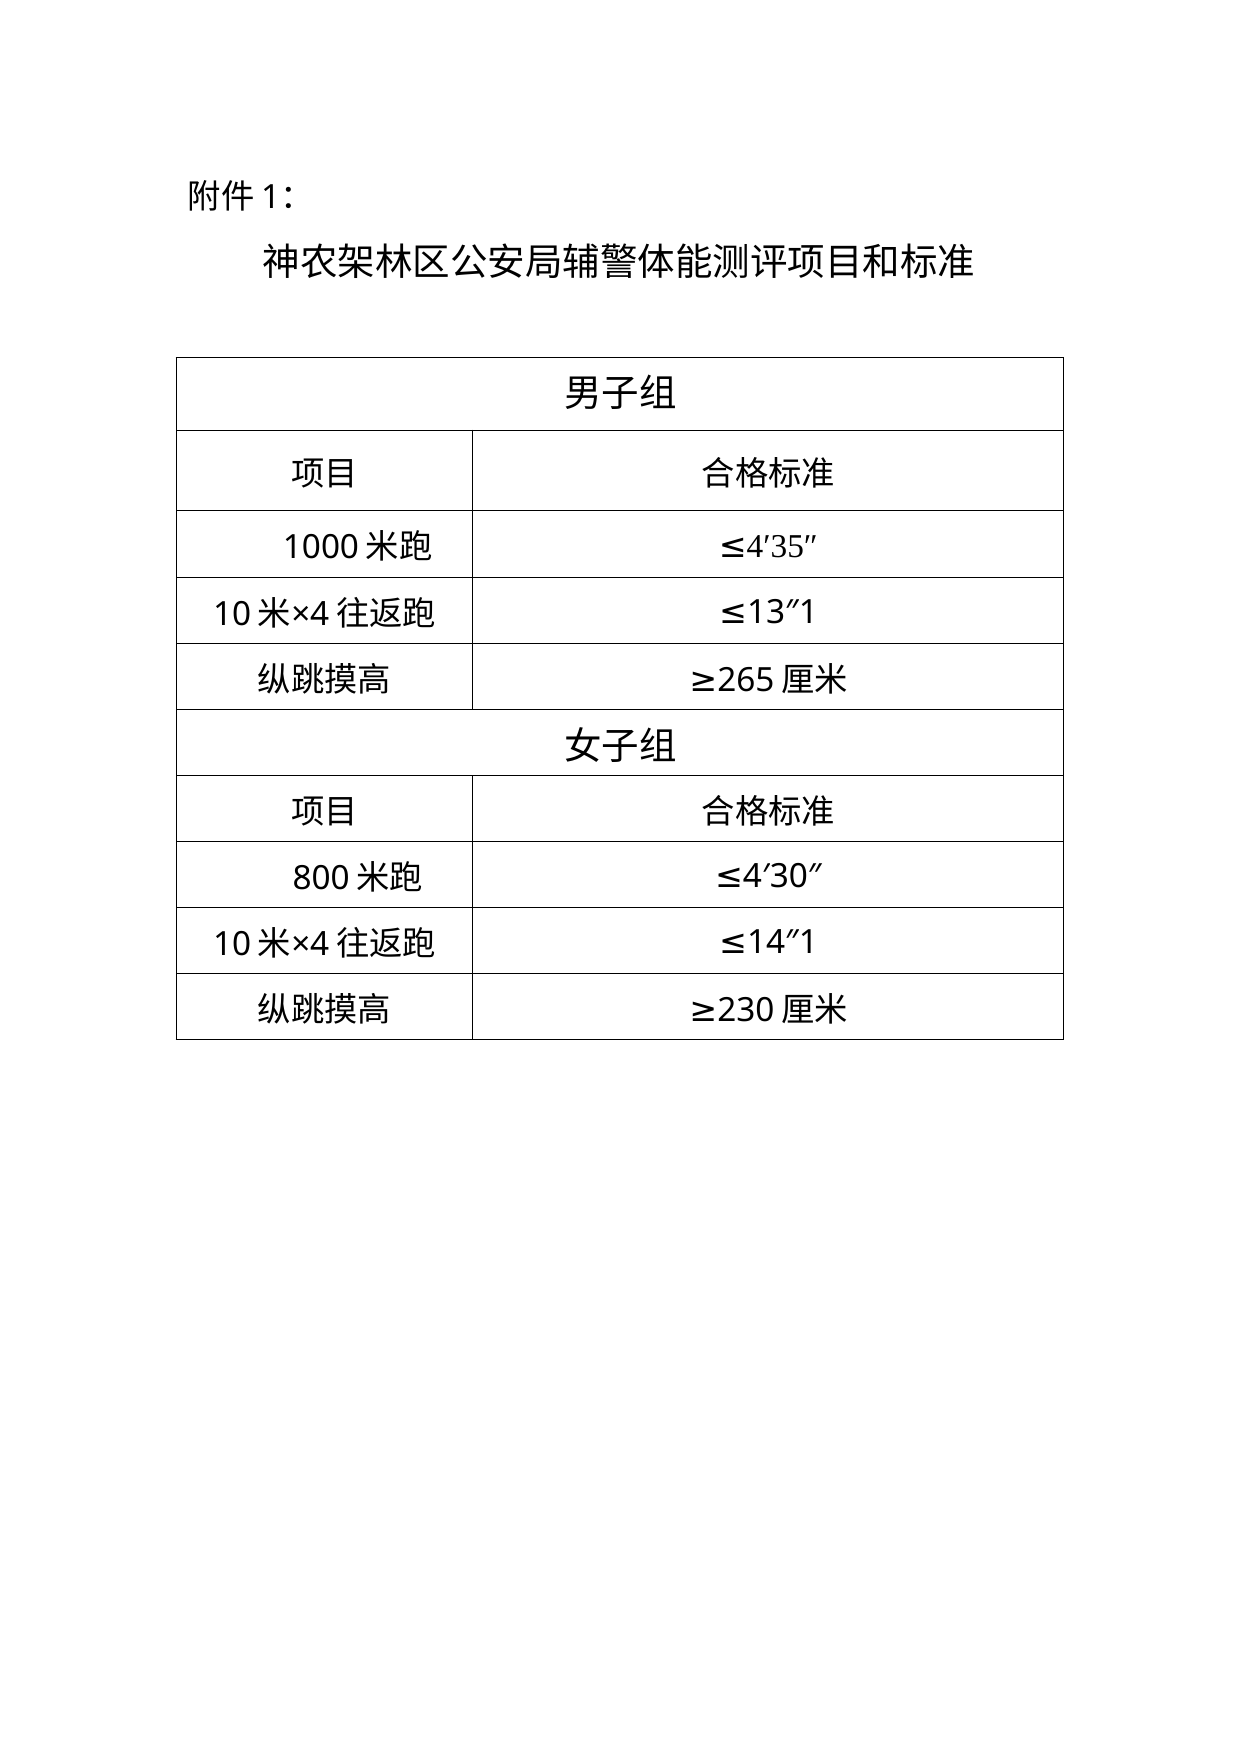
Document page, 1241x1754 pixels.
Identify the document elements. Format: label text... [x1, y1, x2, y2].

text 神农架林区公安局辅警体能测评项目和标准 [187, 227, 1053, 292]
table_cell 10米×4往返跑 [177, 578, 472, 643]
table_cell ≤4′35″ [473, 511, 1063, 577]
table_cell 项目 [177, 431, 472, 510]
table_cell 合格标准 [473, 776, 1063, 841]
table_cell 纵跳摸高 [177, 644, 472, 709]
table_cell 女子组 [177, 710, 1063, 775]
table_cell 纵跳摸高 [177, 974, 472, 1039]
table_cell ≥265厘米 [473, 644, 1063, 709]
table_cell 800米跑 [177, 842, 472, 907]
table_cell 合格标准 [473, 431, 1063, 510]
text 附件1： [187, 162, 1053, 227]
table_cell 10米×4往返跑 [177, 908, 472, 973]
table_cell ≤4′30″ [473, 842, 1063, 907]
table_cell 1000米跑 [177, 511, 472, 577]
table_cell 项目 [177, 776, 472, 841]
table_header 男子组 [177, 358, 1063, 429]
table_cell ≤13″1 [473, 578, 1063, 643]
table_cell ≤14″1 [473, 908, 1063, 973]
table_cell ≥230厘米 [473, 974, 1063, 1039]
